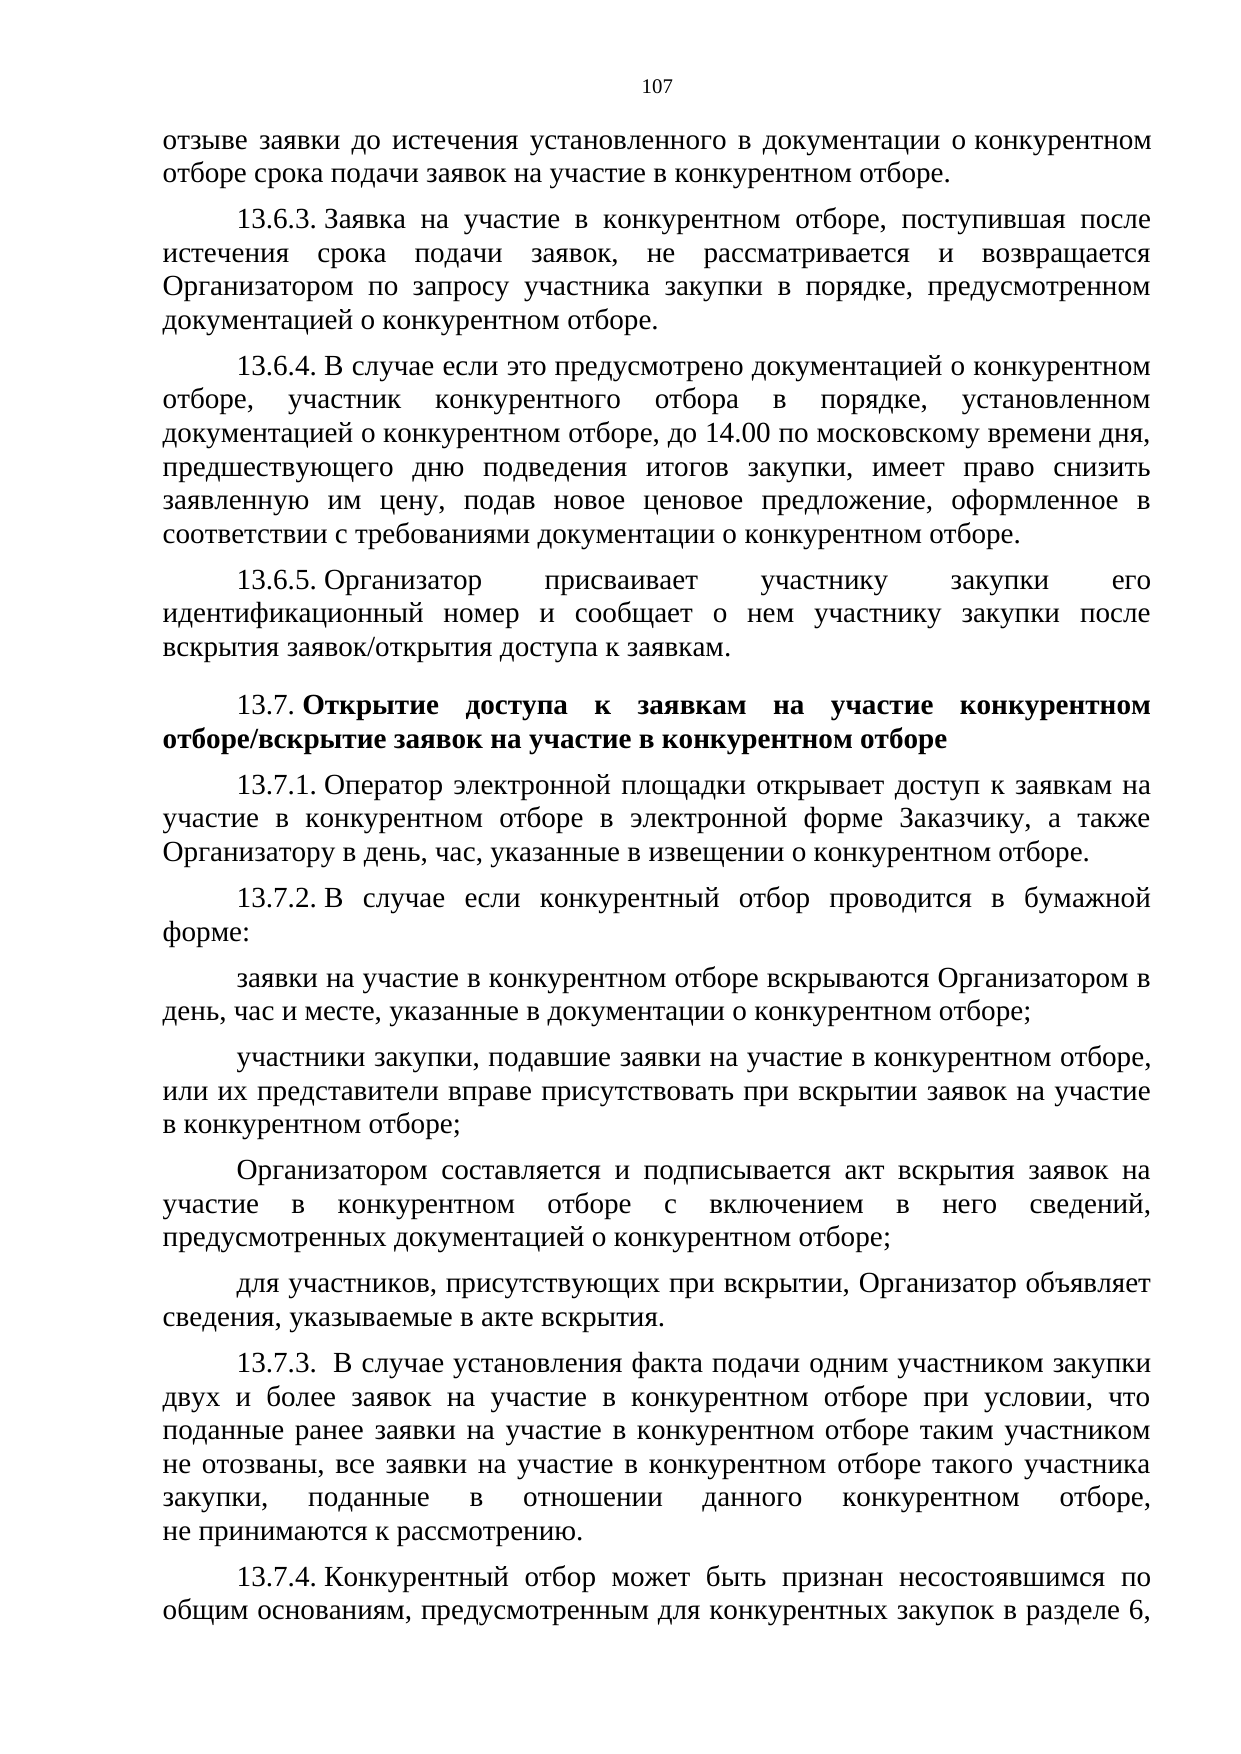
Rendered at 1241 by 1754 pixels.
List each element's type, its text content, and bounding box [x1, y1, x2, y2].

list Оператор электронной площадки открывает доступ к заявкам на участие в конкурентном отборе в электронной форме Заказчику, а также Организатору в день, час, указанные в извещении о конкурентном отборе. [162, 767, 1152, 868]
list Организатор присваивает участнику закупки его идентификационный номер и сообщает о нем участнику закупки после вскрытия заявок/открытия доступа к заявкам. [162, 562, 1152, 662]
list В случае установления факта подачи одним участником закупки двух и более заявок на участие в конкурентном отборе при условии, что поданные ранее заявки на участие в конкурентном отборе таким участником не отозваны, все заявки на участие в конкурентном отборе такого участника закупки, поданные в отношении данного конкурентном отборе, не принимаются к рассмотрению. [162, 1345, 1152, 1546]
list участники закупки, подавшие заявки на участие в конкурентном отборе, или их представители вправе присутствовать при вскрытии заявок на участие в конкурентном отборе; [162, 1039, 1152, 1140]
subtitle Открытие доступа к заявкам на участие конкурентном отборе/вскрытие заявок на участие в конкурентном отборе [162, 687, 1152, 754]
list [162, 1559, 1152, 1626]
list Заявка на участие в конкурентном отборе, поступившая после истечения срока подачи заявок, не рассматривается и возвращается Организатором по запросу участника закупки в порядке, предусмотренном документацией о конкурентном отборе. [162, 201, 1152, 336]
list Организатором составляется и подписывается акт вскрытия заявок на участие в конкурентном отборе с включением в него сведений, предусмотренных документацией о конкурентном отборе; [162, 1152, 1152, 1253]
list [162, 122, 1152, 189]
list заявки на участие в конкурентном отборе вскрываются Организатором в день, час и месте, указанные в документации о конкурентном отборе; [162, 960, 1152, 1027]
list для участников, присутствующих при вскрытии, Организатор объявляет сведения, указываемые в акте вскрытия. [162, 1266, 1152, 1333]
list В случае если конкурентный отбор проводится в бумажной форме: [162, 880, 1152, 947]
list В случае если это предусмотрено документацией о конкурентном отборе, участник конкурентного отбора в порядке, установленном документацией о конкурентном отборе, до 14.00 по московскому времени дня, предшествующего дню подведения итогов закупки, имеет право снизить заявленную им цену, подав новое ценовое предложение, оформленное в соответствии с требованиями документации о конкурентном отборе. [162, 348, 1152, 549]
